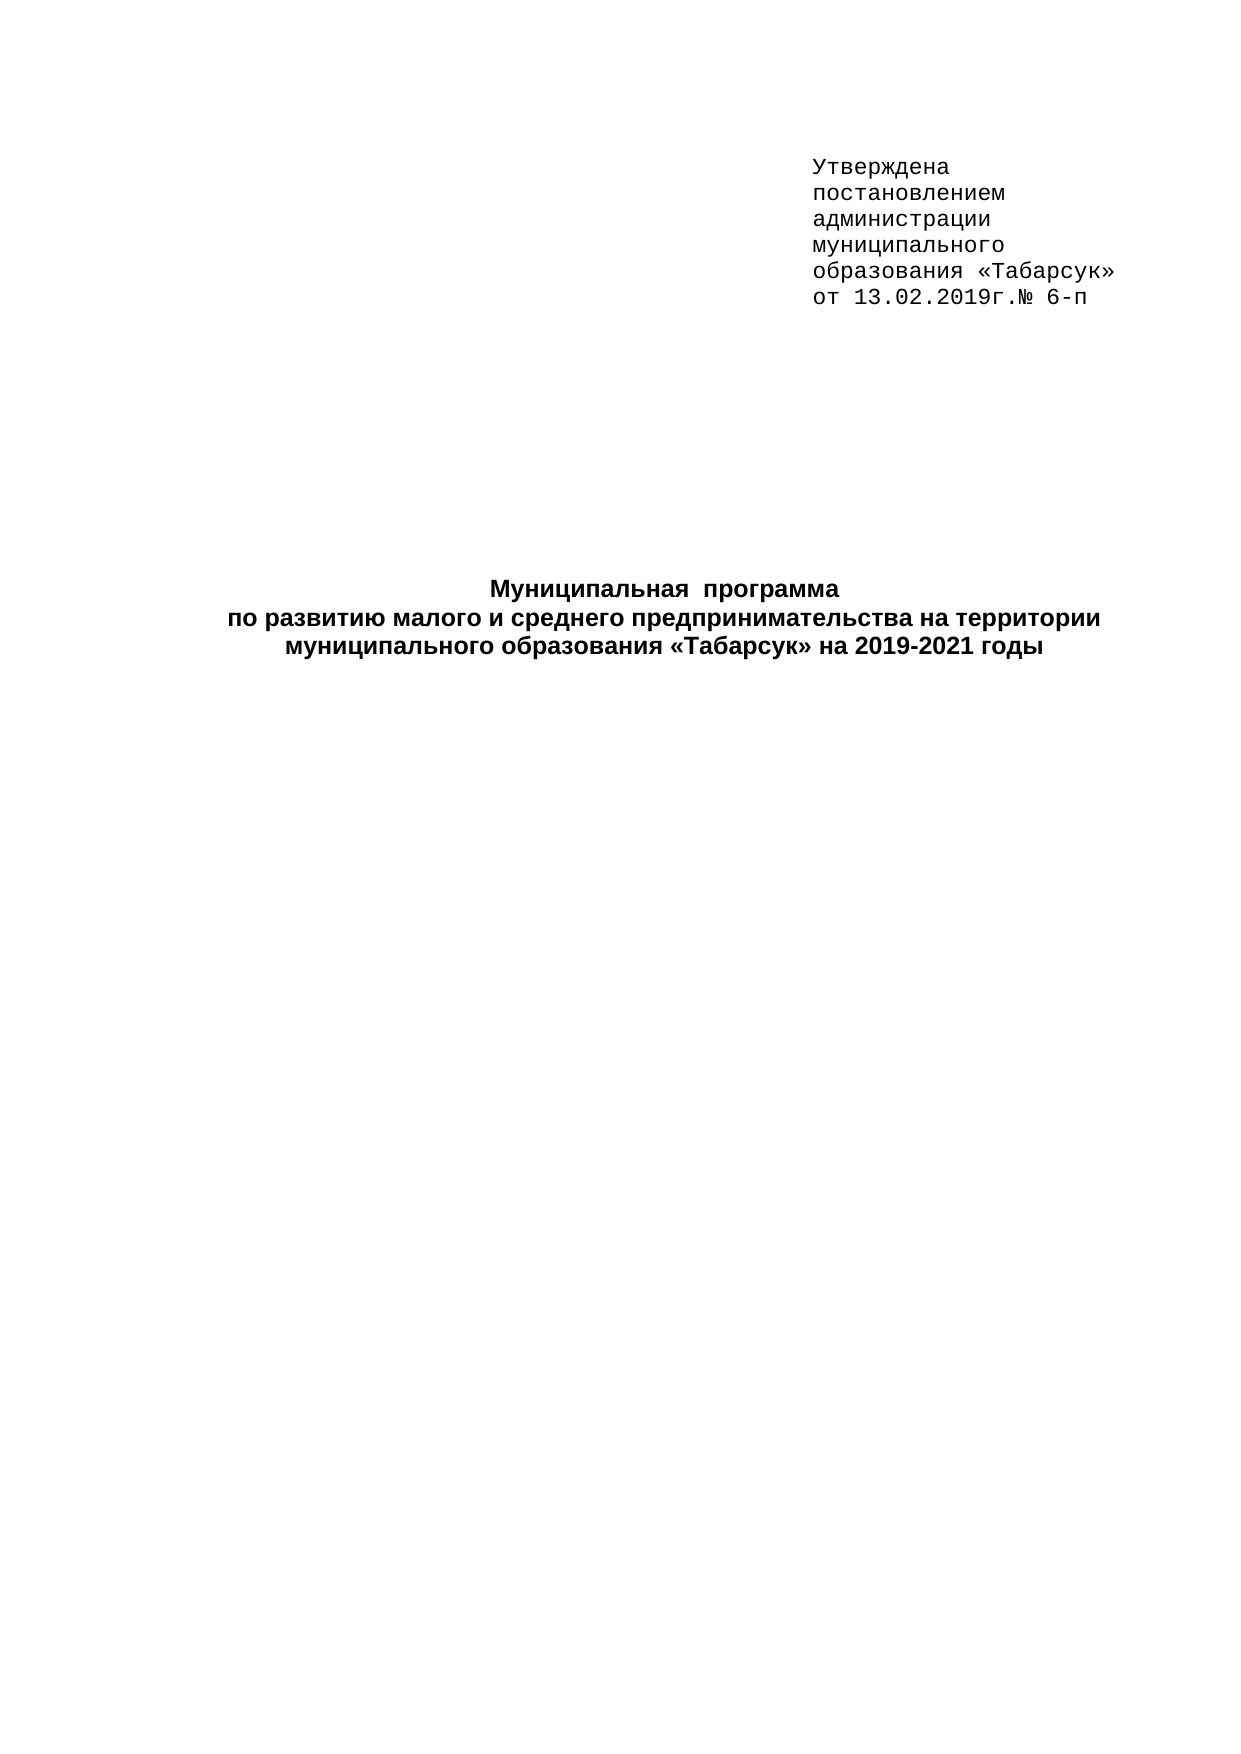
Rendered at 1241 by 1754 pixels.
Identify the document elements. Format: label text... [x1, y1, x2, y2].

text постановлением администрации муниципального образования «Табарсук» [812, 181, 1152, 285]
text по развитию малого и среднего предпринимательства на территории муниципального образования «Табарсук» на 2019-2021 годы [177, 603, 1152, 660]
text от 13.02.2019г.№ 6-п [812, 285, 1152, 311]
text Утверждена [812, 155, 1152, 181]
text Муниципальная программа [177, 574, 1152, 603]
